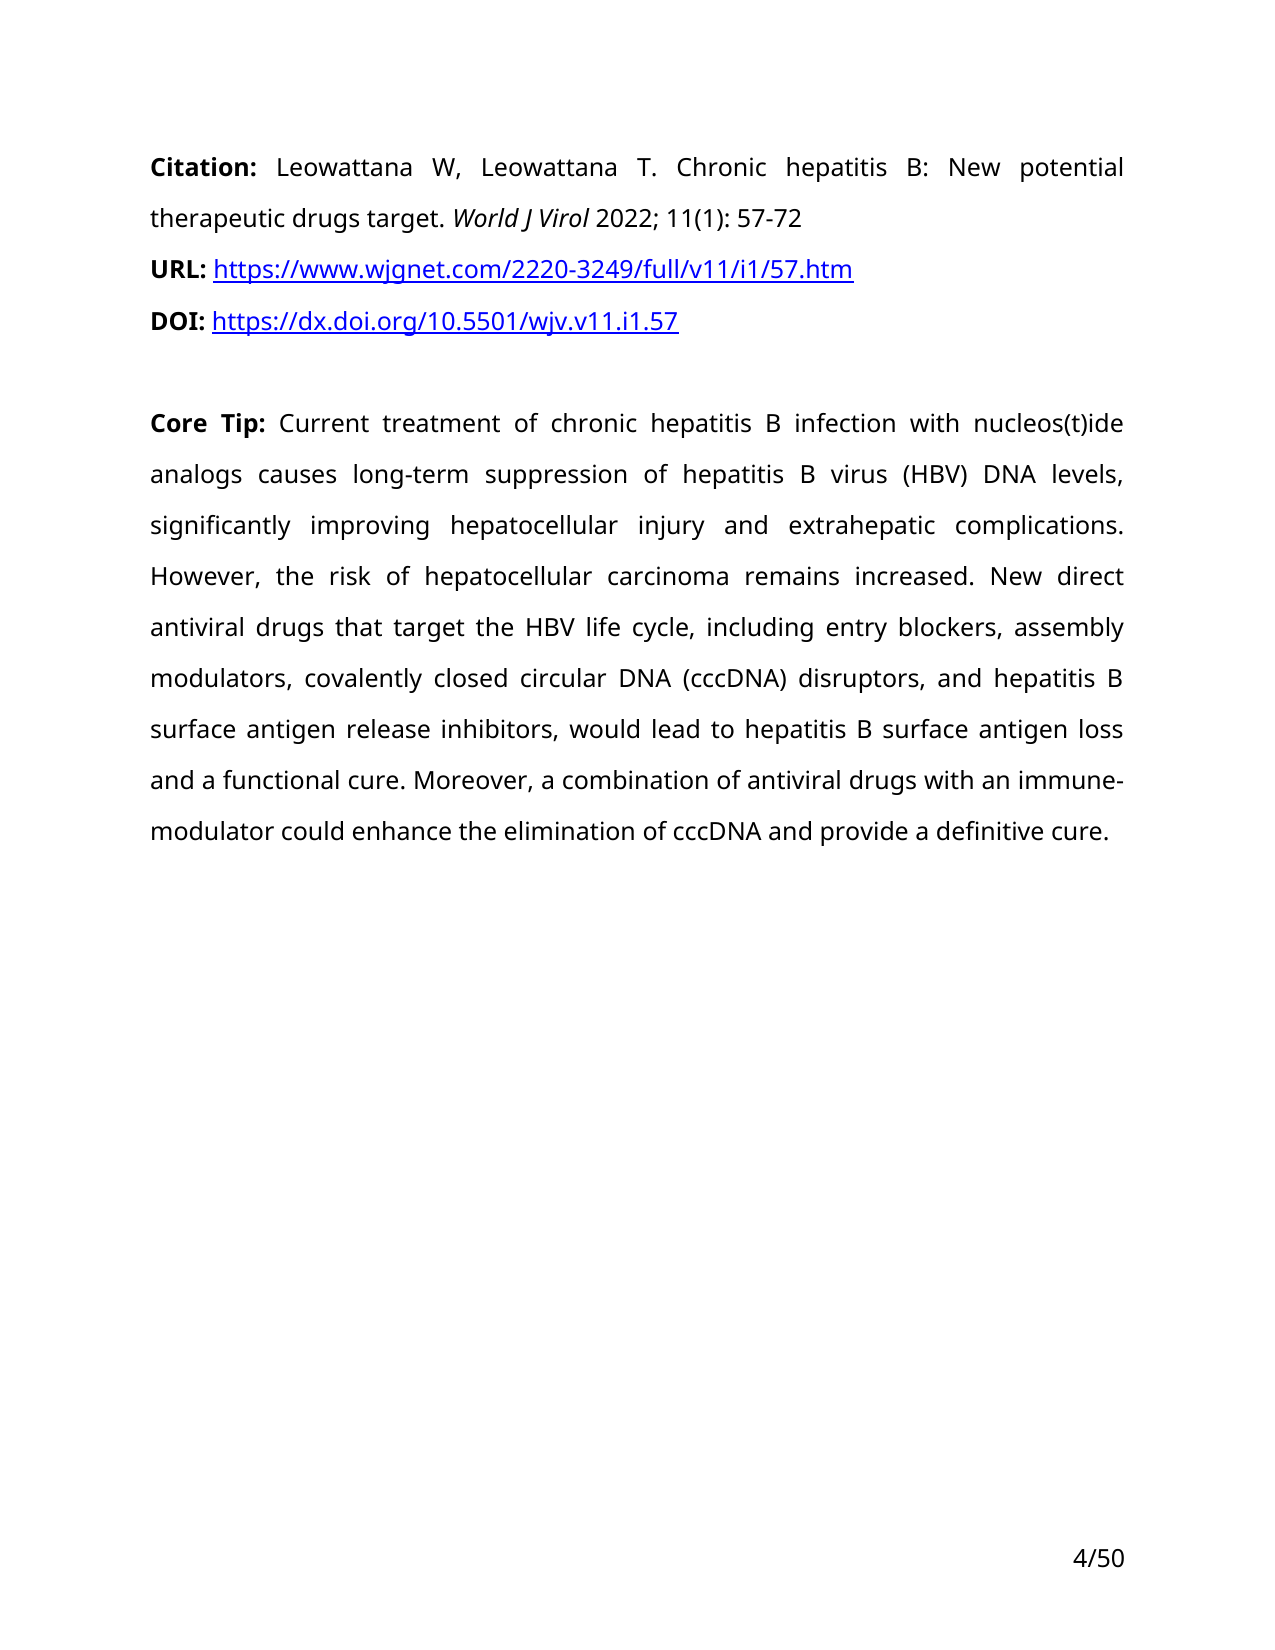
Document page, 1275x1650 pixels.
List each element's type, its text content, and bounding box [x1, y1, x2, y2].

text Citation: Leowattana W, Leowattana T. Chronic hepatitis B: New potential therapeutic drugs target. World J Virol 2022; 11(1): 57-72 [150, 150, 1125, 235]
text Core Tip: Current treatment of chronic hepatitis B infection with nucleos(t)ide analogs causes long-term suppression of hepatitis B virus (HBV) DNA levels, significantly improving hepatocellular injury and extrahepatic complications. However, the risk of hepatocellular carcinoma remains increased. New direct antiviral drugs that target the HBV life cycle, including entry blockers, assembly modulators, covalently closed circular DNA (cccDNA) disruptors, and hepatitis B surface antigen release inhibitors, would lead to hepatitis B surface antigen loss and a functional cure. Moreover, a combination of antiviral drugs with an immune-modulator could enhance the elimination of cccDNA and provide a definitive cure. [150, 405, 1125, 848]
text DOI: https://dx.doi.org/10.5501/wjv.v11.i1.57 [150, 303, 1125, 337]
text URL: https://www.wjgnet.com/2220-3249/full/v11/i1/57.htm [150, 252, 1125, 286]
